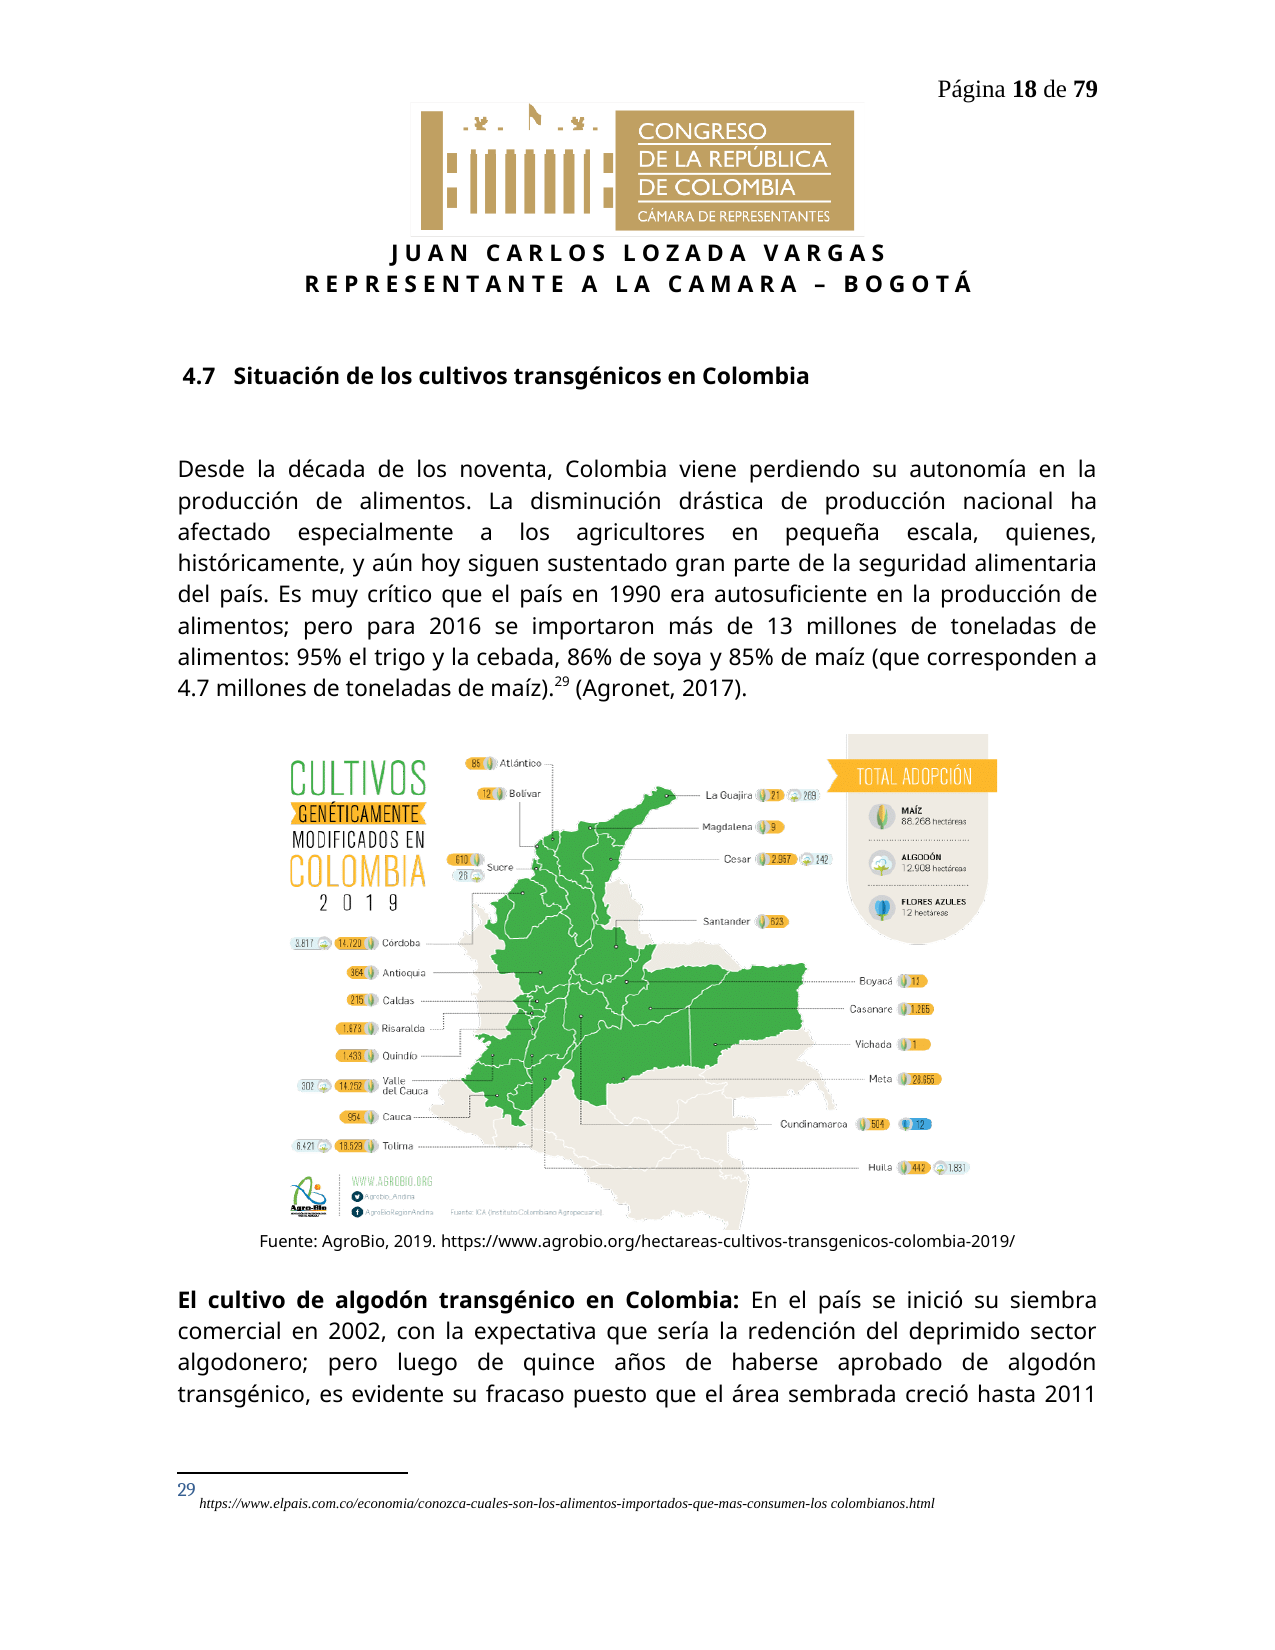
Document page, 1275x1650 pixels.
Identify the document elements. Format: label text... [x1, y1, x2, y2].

text Desde la década de los noventa, Colombia viene perdiendo su autonomía en la producción de alimentos. La disminución drástica de producción nacional ha afectado especialmente a los agricultores en pequeña escala, quienes, históricamente, y aún hoy siguen sustentado gran parte de la seguridad alimentaria del país. Es muy crítico que el país en 1990 era autosuficiente en la producción de alimentos; pero para 2016 se importaron más de 13 millones de toneladas de alimentos: 95% el trigo y la cebada, 86% de soya y 85% de maíz (que corresponden a 4.7 millones de toneladas de maíz). (Agronet, 2017). [177, 453, 1098, 703]
picture [265, 734, 998, 1230]
list Situación de los cultivos transgénicos en Colombia [182, 359, 1098, 391]
text Fuente: AgroBio, 2019. https://www.agrobio.org/hectareas-cultivos-transgenicos-colombia-2019/ [177, 1230, 1098, 1253]
picture [410, 102, 865, 237]
